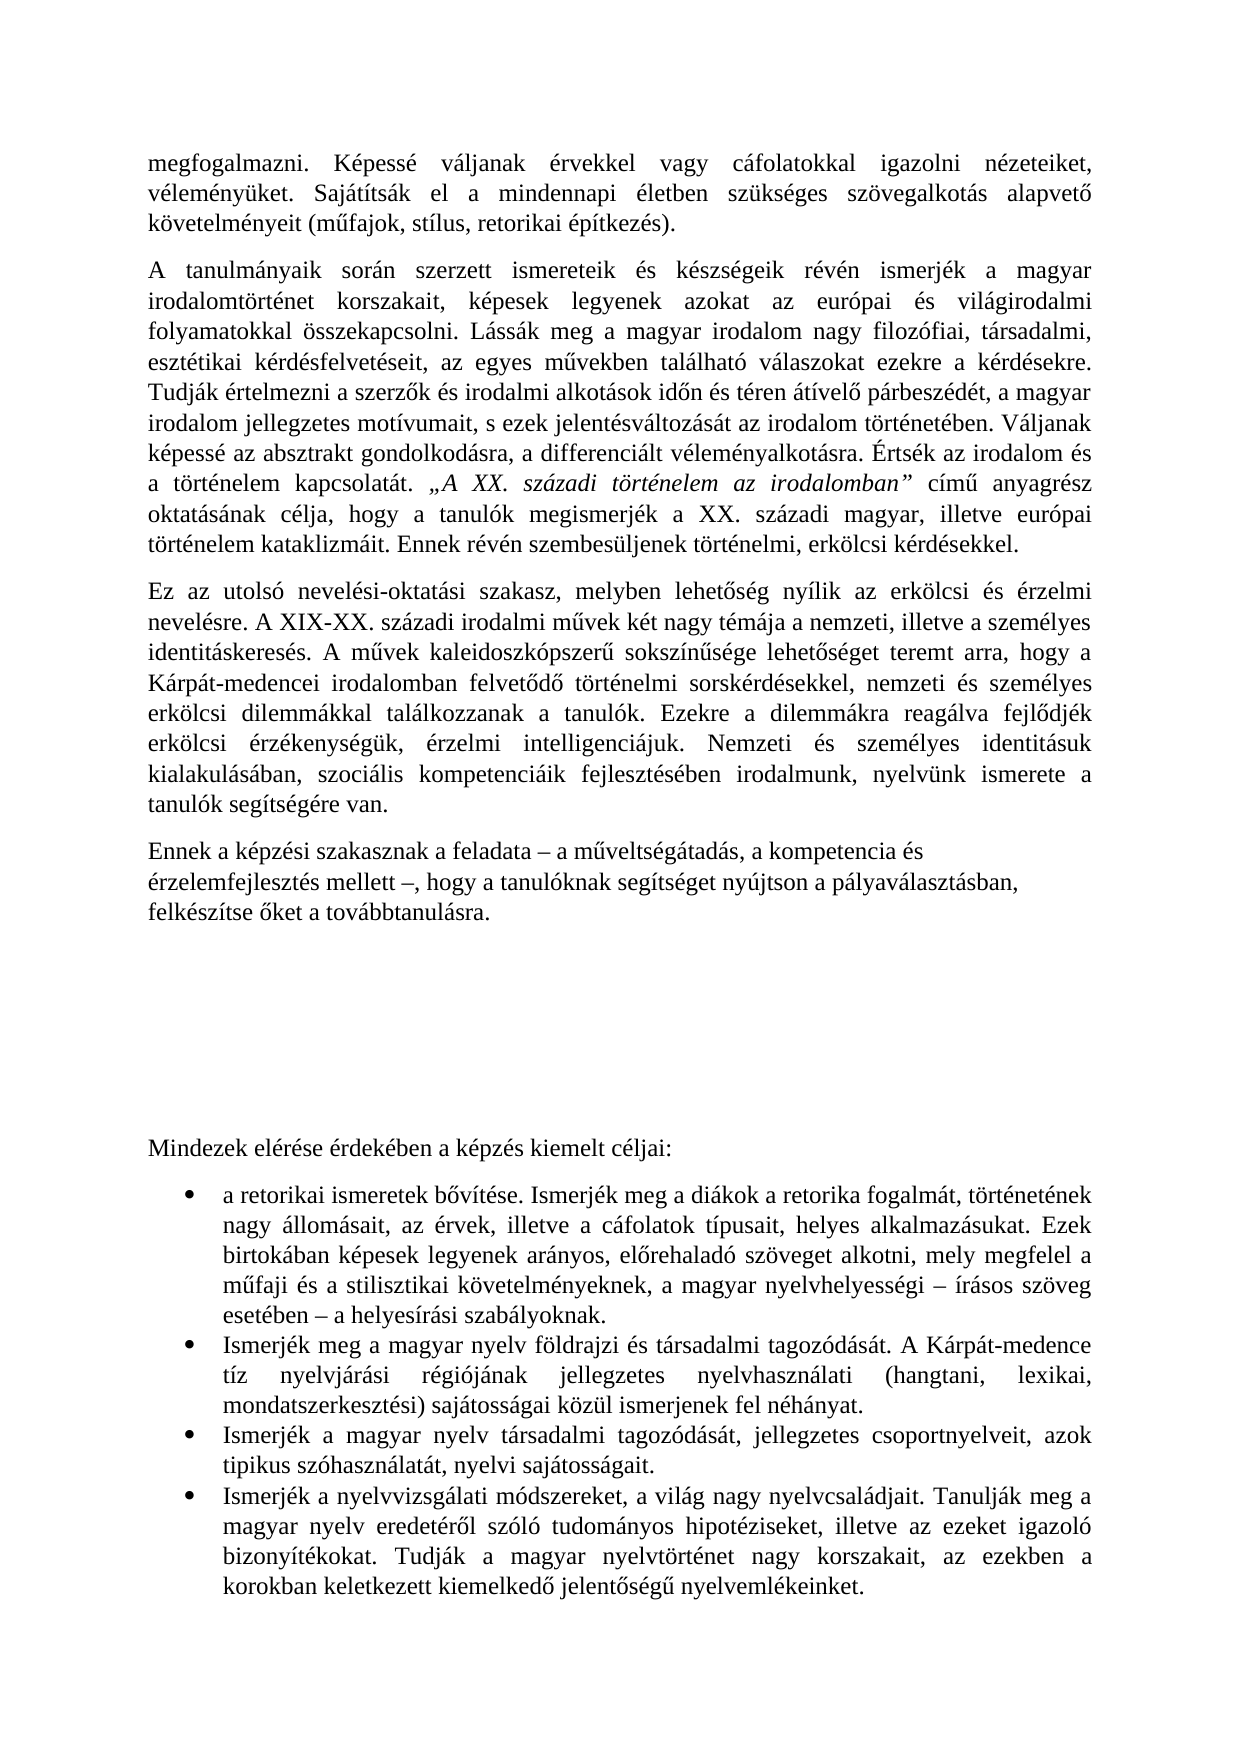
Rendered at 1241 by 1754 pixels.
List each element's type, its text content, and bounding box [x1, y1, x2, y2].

text Ez az utolsó nevelési-oktatási szakasz, melyben lehetőség nyílik az erkölcsi és érzelmi nevelésre. A XIX-XX. századi irodalmi művek két nagy témája a nemzeti, illetve a személyes identitáskeresés. A művek kaleidoszkópszerű sokszínűsége lehetőséget teremt arra, hogy a Kárpát-medencei irodalomban felvetődő történelmi sorskérdésekkel, nemzeti és személyes erkölcsi dilemmákkal találkozzanak a tanulók. Ezekre a dilemmákra reagálva fejlődjék erkölcsi érzékenységük, érzelmi intelligenciájuk. Nemzeti és személyes identitásuk kialakulásában, szociális kompetenciáik fejlesztésében irodalmunk, nyelvünk ismerete a tanulók segítségére van. [148, 576, 1093, 818]
list a retorikai ismeretek bővítése. Ismerjék meg a diákok a retorika fogalmát, történetének nagy állomásait, az érvek, illetve a cáfolatok típusait, helyes alkalmazásukat. Ezek birtokában képesek legyenek arányos, előrehaladó szöveget alkotni, mely megfelel a műfaji és a stilisztikai követelményeknek, a magyar nyelvhelyességi – írásos szöveg esetében – a helyesírási szabályoknak. [185, 1180, 1093, 1329]
text Mindezek elérése érdekében a képzés kiemelt céljai: [148, 1133, 1093, 1161]
text Ennek a képzési szakasznak a feladata – a műveltségátadás, a kompetencia és érzelemfejlesztés mellett –, hogy a tanulóknak segítséget nyújtson a pályaválasztásban, felkészítse őket a továbbtanulásra. [148, 836, 1093, 926]
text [148, 148, 1093, 237]
list Ismerjék a magyar nyelv társadalmi tagozódását, jellegzetes csoportnyelveit, azok tipikus szóhasználatát, nyelvi sajátosságait. [185, 1421, 1093, 1479]
list Ismerjék a nyelvvizsgálati módszereket, a világ nagy nyelvcsaládjait. Tanulják meg a magyar nyelv eredetéről szóló tudományos hipotéziseket, illetve az ezeket igazoló bizonyítékokat. Tudják a magyar nyelvtörténet nagy korszakait, az ezekben a korokban keletkezett kiemelkedő jelentőségű nyelvemlékeinket. [185, 1481, 1093, 1600]
text A tanulmányaik során szerzett ismereteik és készségeik révén ismerjék a magyar irodalomtörténet korszakait, képesek legyenek azokat az európai és világirodalmi folyamatokkal összekapcsolni. Lássák meg a magyar irodalom nagy filozófiai, társadalmi, esztétikai kérdésfelvetéseit, az egyes művekben található válaszokat ezekre a kérdésekre. Tudják értelmezni a szerzők és irodalmi alkotások időn és téren átívelő párbeszédét, a magyar irodalom jellegzetes motívumait, s ezek jelentésváltozását az irodalom történetében. Váljanak képessé az absztrakt gondolkodásra, a differenciált véleményalkotásra. Értsék az irodalom és a történelem kapcsolatát. „A XX. századi történelem az irodalomban” című anyagrész oktatásának célja, hogy a tanulók megismerjék a XX. századi magyar, illetve európai történelem kataklizmáit. Ennek révén szembesüljenek történelmi, erkölcsi kérdésekkel. [148, 256, 1093, 558]
list Ismerjék meg a magyar nyelv földrajzi és társadalmi tagozódását. A Kárpát-medence tíz nyelvjárási régiójának jellegzetes nyelvhasználati (hangtani, lexikai, mondatszerkesztési) sajátosságai közül ismerjenek fel néhányat. [185, 1330, 1093, 1419]
